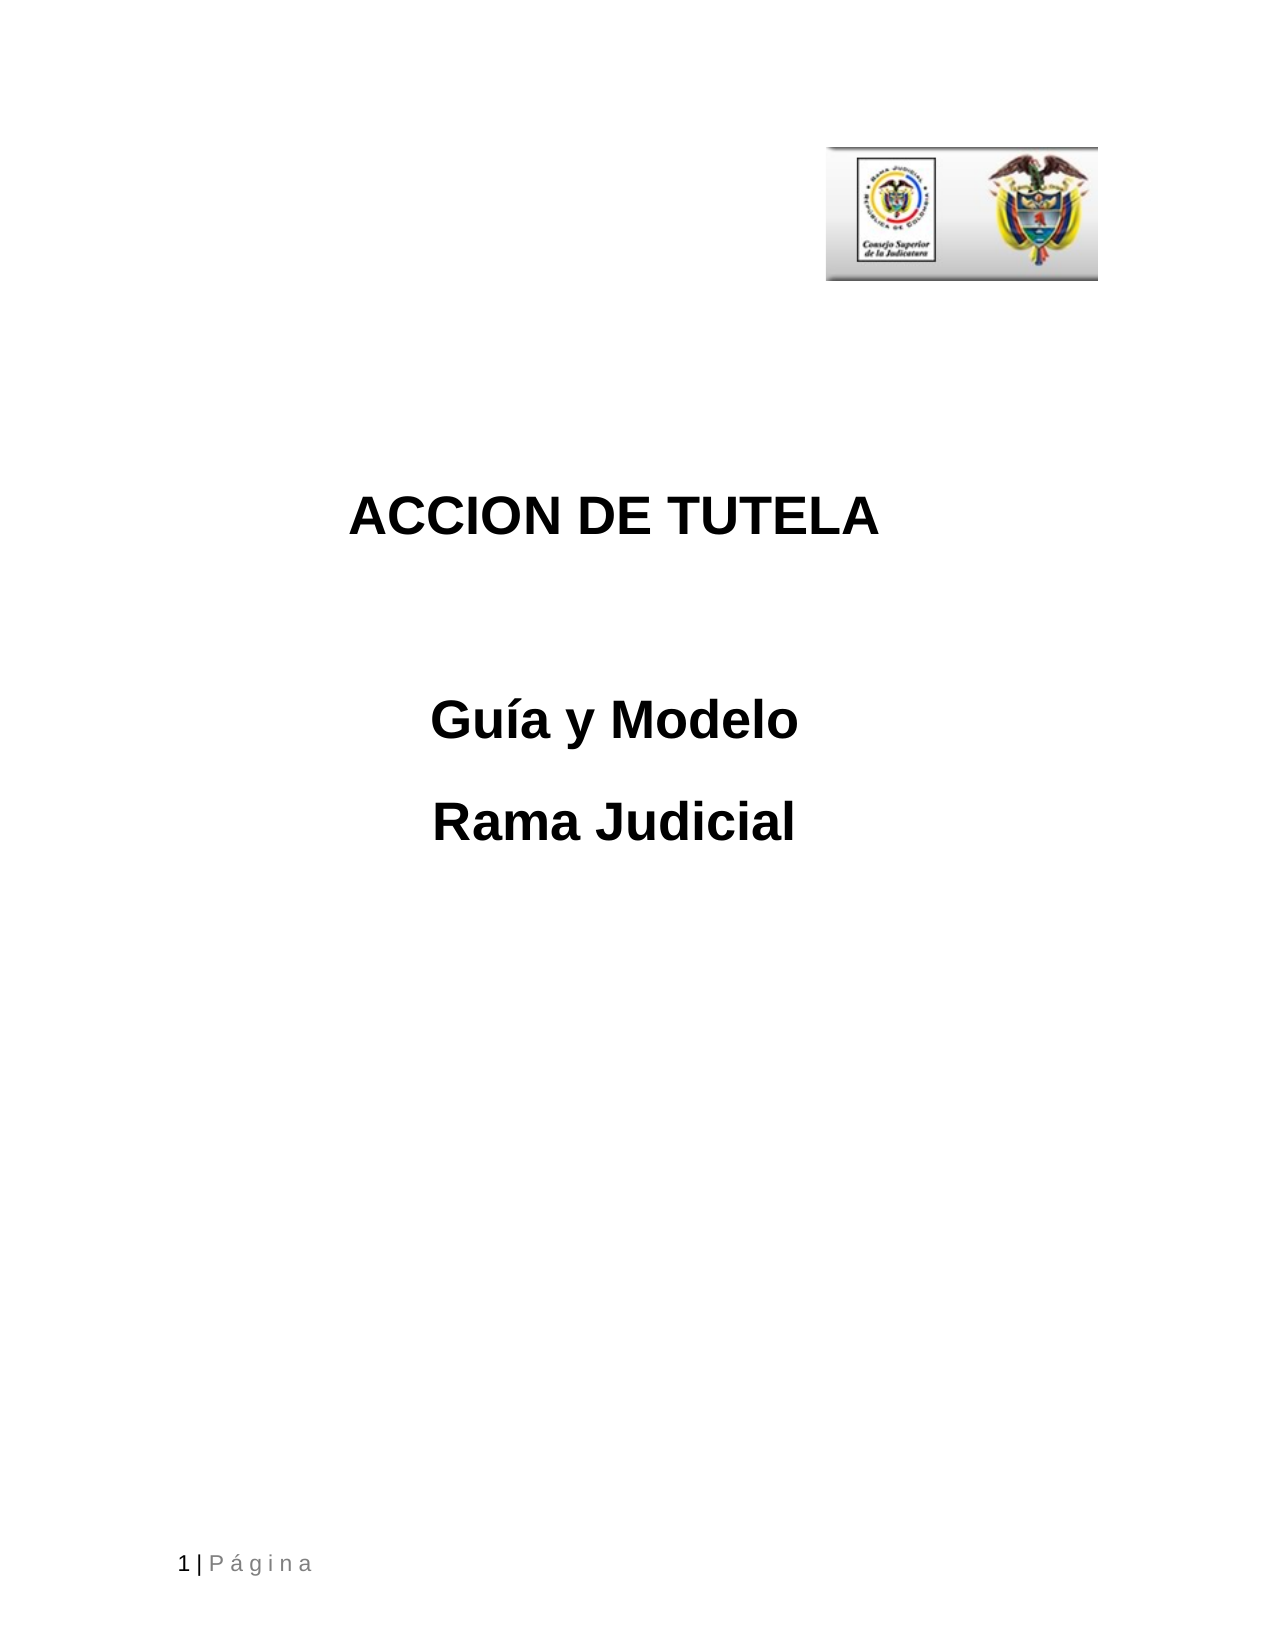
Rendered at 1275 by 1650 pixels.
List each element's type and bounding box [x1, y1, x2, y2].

picture [825, 147, 1098, 281]
